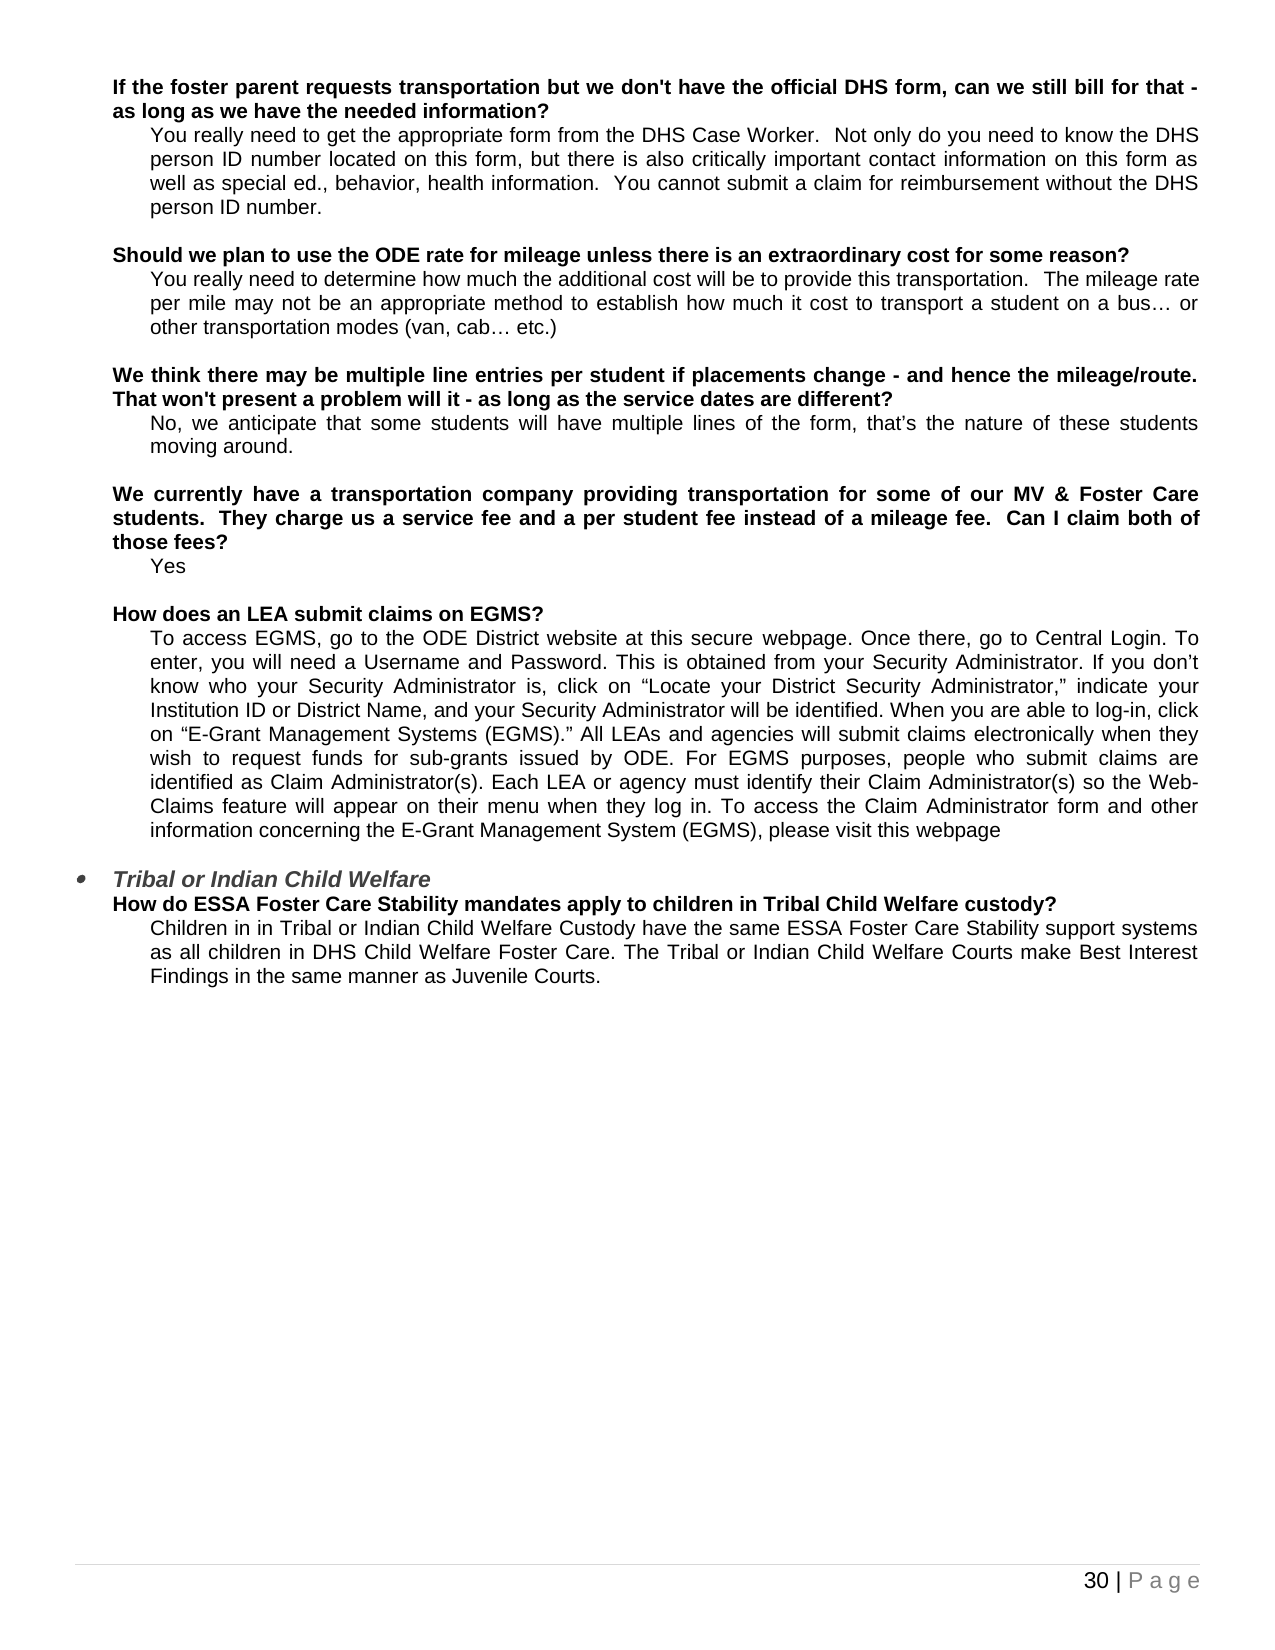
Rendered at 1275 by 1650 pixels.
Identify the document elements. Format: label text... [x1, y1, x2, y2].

text To access EGMS, go to the ODE District website at this secure webpage. Once there, go to Central Login. To enter, you will need a Username and Password. This is obtained from your Security Administrator. If you don’t know who your Security Administrator is, click on “Locate your District Security Administrator,” indicate your Institution ID or District Name, and your Security Administrator will be identified. When you are able to log-in, click on “E-Grant Management Systems (EGMS).” All LEAs and agencies will submit claims electronically when they wish to request funds for sub-grants issued by ODE. For EGMS purposes, people who submit claims are identified as Claim Administrator(s). Each LEA or agency must identify their Claim Administrator(s) so the Web-Claims feature will appear on their menu when they log in. To access the Claim Administrator form and other information concerning the E-Grant Management System (EGMS), please visit this webpage [150, 626, 1200, 842]
list Yes [150, 554, 1200, 578]
text If the foster parent requests transportation but we don't have the official DHS form, can we still bill for that - as long as we have the needed information? [112, 75, 1200, 123]
text We think there may be multiple line entries per student if placements change - and hence the mileage/route. That won't present a problem will it - as long as the service dates are different? [112, 362, 1200, 410]
text We currently have a transportation company providing transportation for some of our MV & Foster Care students. They charge us a service fee and a per student fee instead of a mileage fee. Can I claim both of those fees? [112, 482, 1200, 554]
text How does an LEA submit claims on EGMS? [112, 602, 1200, 626]
text How do ESSA Foster Care Stability mandates apply to children in Tribal Child Welfare custody? [112, 892, 1200, 916]
text Children in in Tribal or Indian Child Welfare Custody have the same ESSA Foster Care Stability support systems as all children in DHS Child Welfare Foster Care. The Tribal or Indian Child Welfare Courts make Best Interest Findings in the same manner as Juvenile Courts. [150, 916, 1200, 988]
text You really need to determine how much the additional cost will be to provide this transportation. The mileage rate per mile may not be an appropriate method to establish how much it cost to transport a student on a bus… or other transportation modes (van, cab… etc.) [150, 267, 1200, 338]
text Should we plan to use the ODE rate for mileage unless there is an extraordinary cost for some reason? [112, 243, 1200, 267]
text No, we anticipate that some students will have multiple lines of the form, that’s the nature of these students moving around. [150, 410, 1200, 458]
text You really need to get the appropriate form from the DHS Case Worker. Not only do you need to know the DHS person ID number located on this form, but there is also critically important contact information on this form as well as special ed., behavior, health information. You cannot submit a claim for reimbursement without the DHS person ID number. [150, 123, 1200, 219]
list Tribal or Indian Child Welfare [75, 866, 1200, 892]
